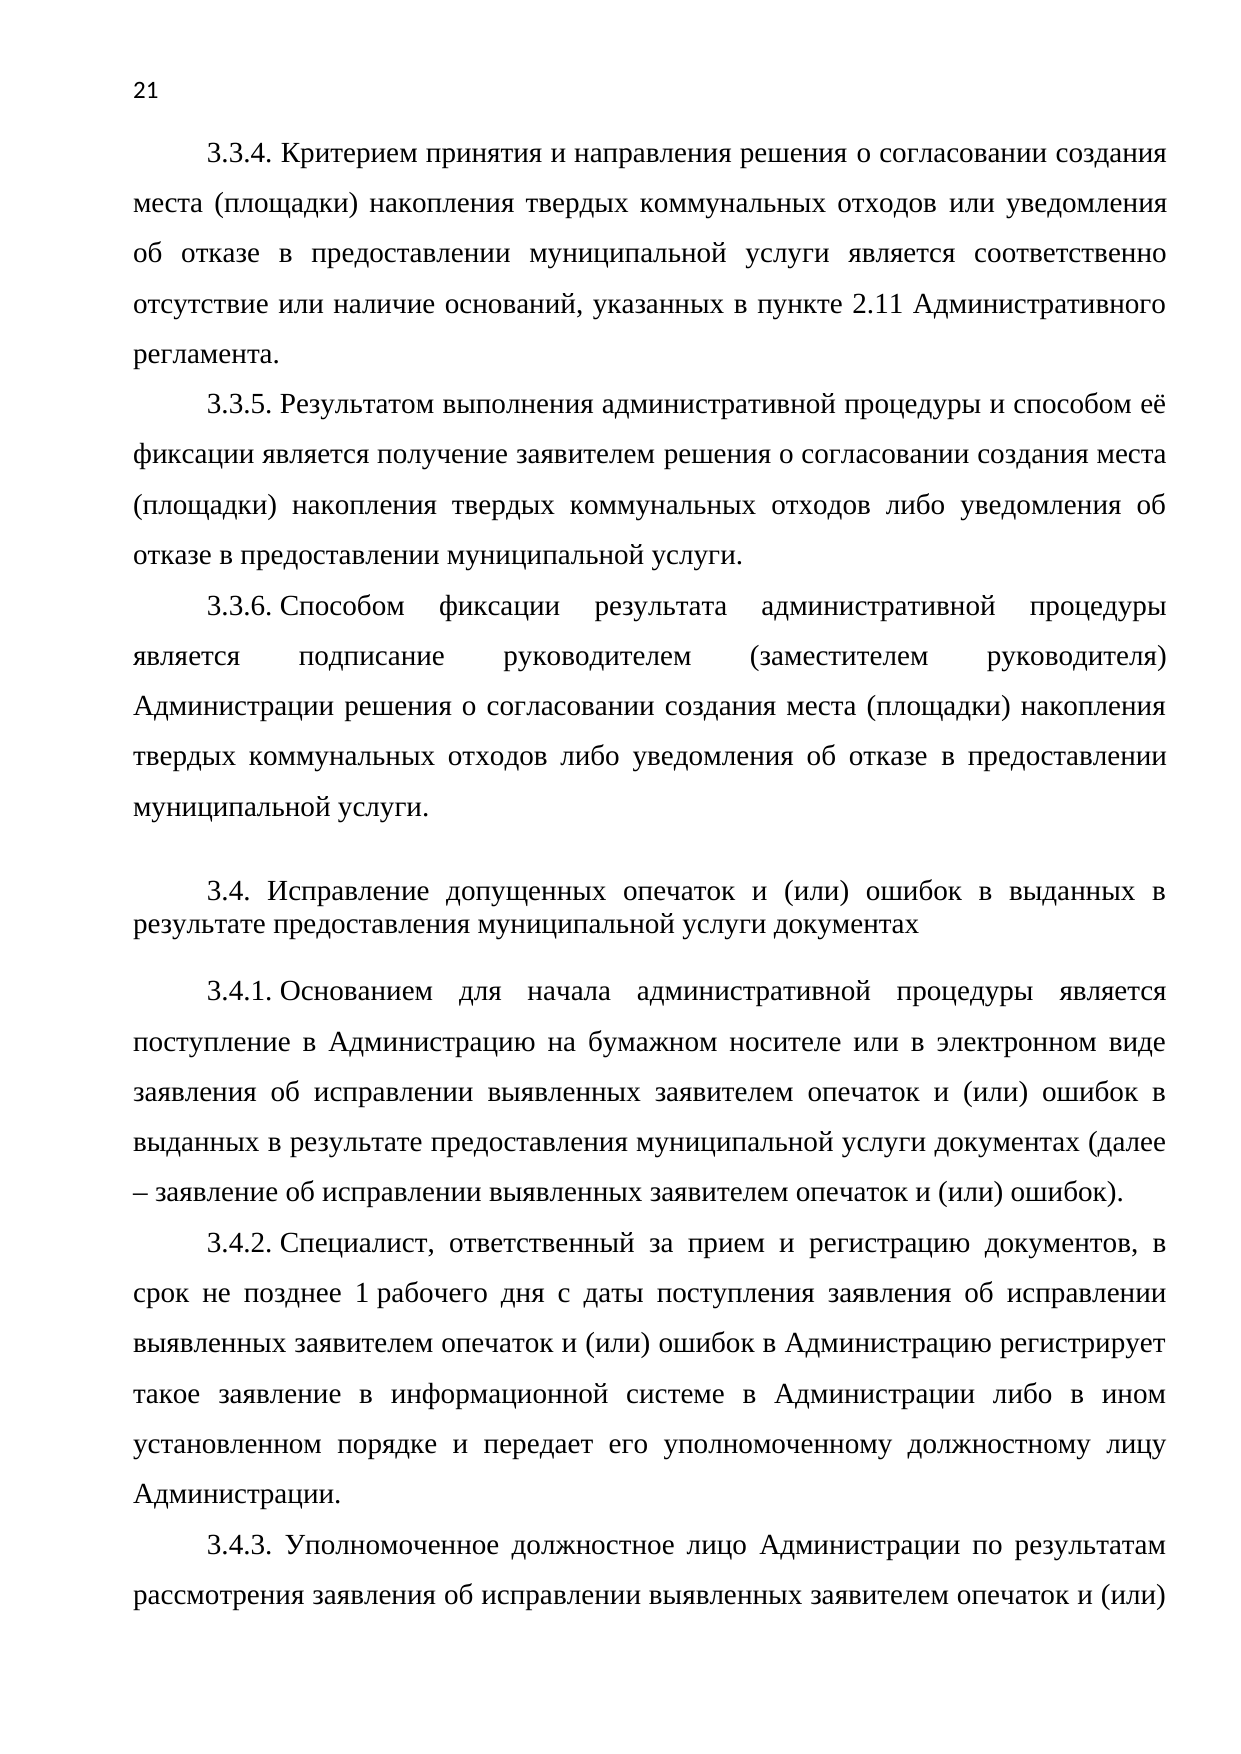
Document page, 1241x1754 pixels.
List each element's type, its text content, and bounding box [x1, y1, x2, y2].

text 3.4. Исправление допущенных опечаток и (или) ошибок в выданных в результате предоставления муниципальной услуги документах [133, 873, 1167, 940]
text 3.3.5. Результатом выполнения административной процедуры и способом её фиксации является получение заявителем решения о согласовании создания места (площадки) накопления твердых коммунальных отходов либо уведомления об отказе в предоставлении муниципальной услуги. [133, 386, 1167, 571]
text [133, 1527, 1167, 1611]
text 3.4.1. Основанием для начала административной процедуры является поступление в Администрацию на бумажном носителе или в электронном виде заявления об исправлении выявленных заявителем опечаток и (или) ошибок в выданных в результате предоставления муниципальной услуги документах (далее – заявление об исправлении выявленных заявителем опечаток и (или) ошибок). [133, 973, 1167, 1208]
text 3.3.6. Способом фиксации результата административной процедуры является подписание руководителем (заместителем руководителя) Администрации решения о согласовании создания места (площадки) накопления твердых коммунальных отходов либо уведомления об отказе в предоставлении муниципальной услуги. [133, 588, 1167, 822]
text 3.4.2. Специалист, ответственный за прием и регистрацию документов, в срок не позднее 1 рабочего дня с даты поступления заявления об исправлении выявленных заявителем опечаток и (или) ошибок в Администрацию регистрирует такое заявление в информационной системе в Администрации либо в ином установленном порядке и передает его уполномоченному должностному лицу Администрации. [133, 1225, 1167, 1510]
text 3.3.4. Критерием принятия и направления решения о согласовании создания места (площадки) накопления твердых коммунальных отходов или уведомления об отказе в предоставлении муниципальной услуги является соответственно отсутствие или наличие оснований, указанных в пункте 2.11 Административного регламента. [133, 135, 1167, 369]
